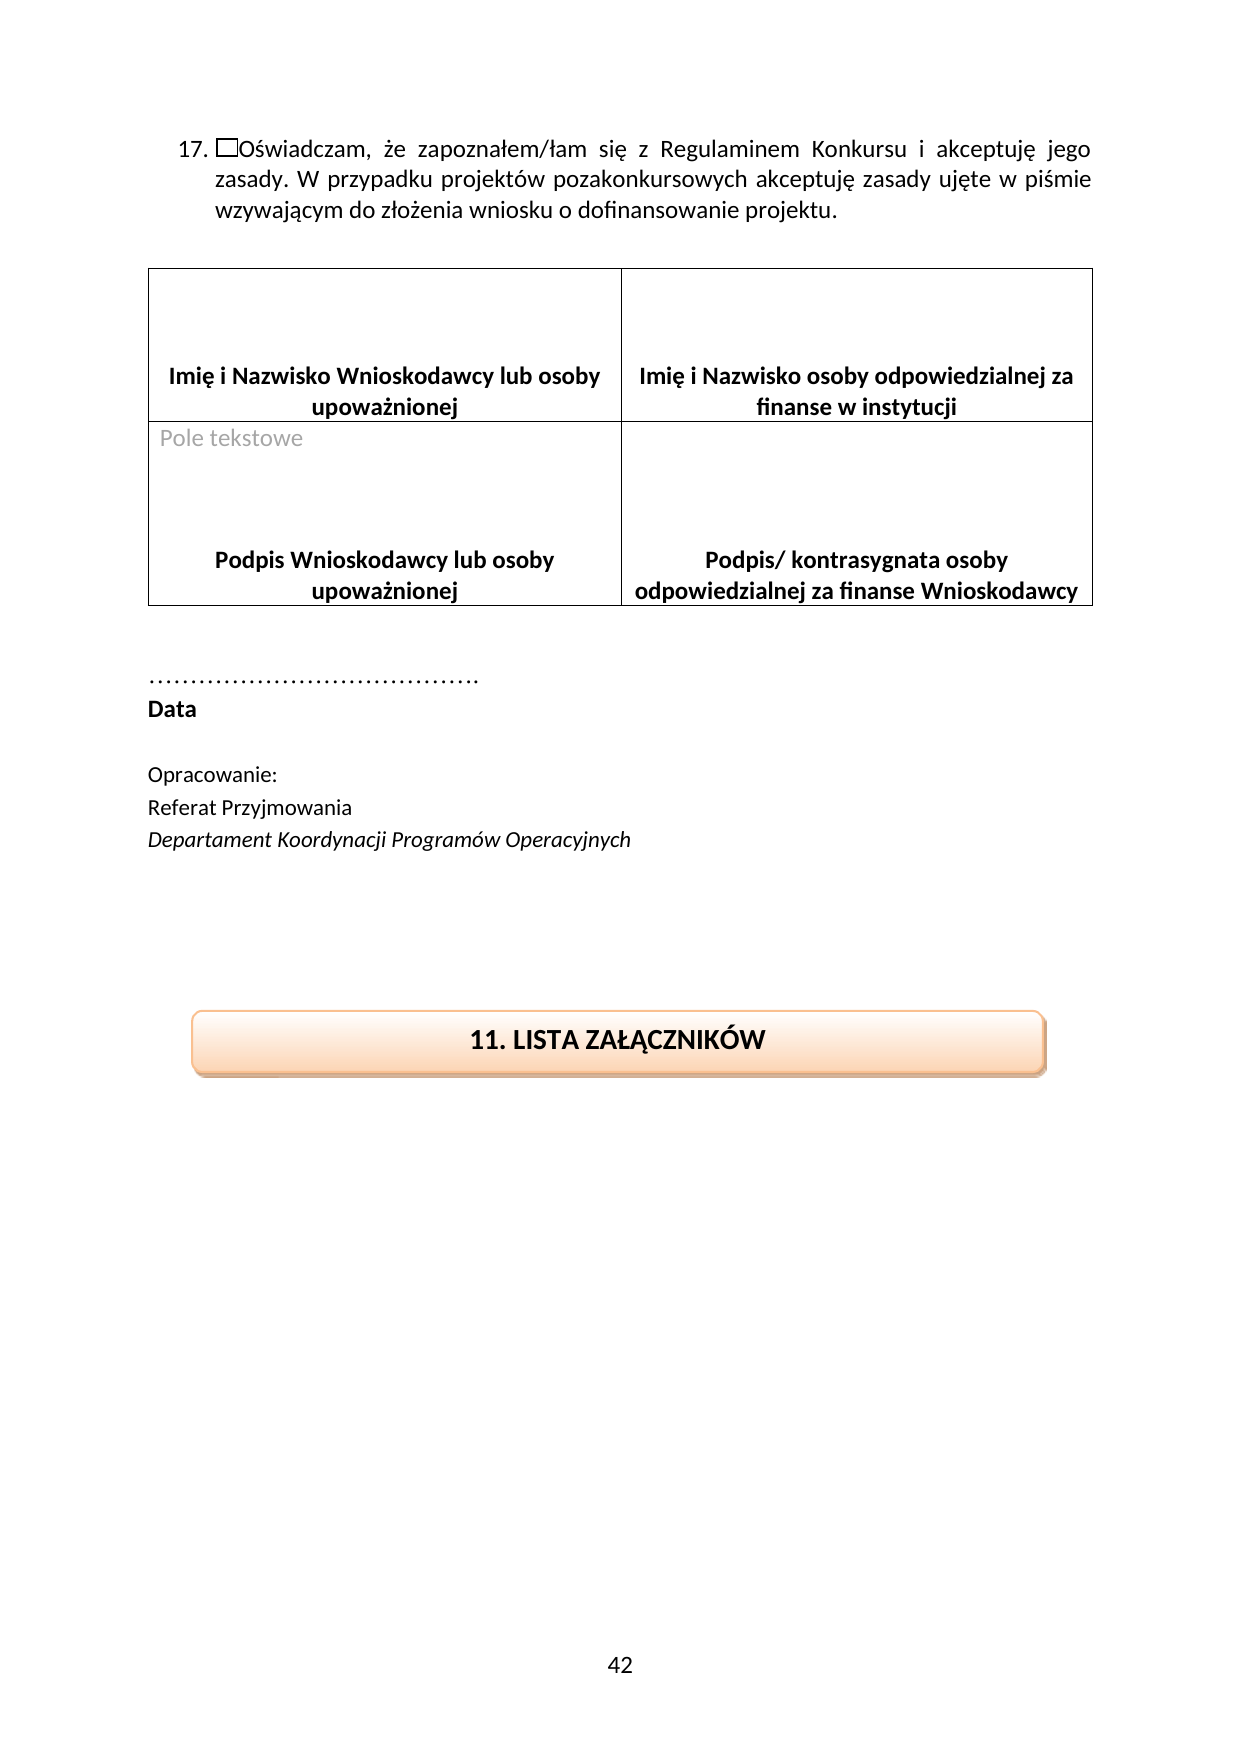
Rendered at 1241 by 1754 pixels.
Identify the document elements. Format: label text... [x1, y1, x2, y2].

text …………………………………. [148, 660, 1092, 689]
table_header Imię i Nazwisko osoby odpowiedzialnej za finanse w instytucji [622, 269, 1092, 421]
text Opracowanie: [148, 760, 1092, 788]
text Referat Przyjmowania [148, 793, 1092, 821]
text Departament Koordynacji Programów Operacyjnych [148, 825, 1092, 853]
table_header Imię i Nazwisko Wnioskodawcy lub osoby upoważnionej [149, 269, 621, 421]
table_cell Podpis/ kontrasygnata osoby odpowiedzialnej za finanse Wnioskodawcy [622, 422, 1092, 605]
table_cell Pole tekstowe Podpis Wnioskodawcy lub osoby upoważnionej [149, 422, 621, 605]
list Oświadczam, że zapoznałem/łam się z Regulaminem Konkursu i akceptuję jego zasady. W przypadku projektów pozakonkursowych akceptuję zasady ujęte w piśmie wzywającym do złożenia wniosku o dofinansowanie projektu. [177, 133, 1092, 224]
text Data [148, 693, 1092, 724]
